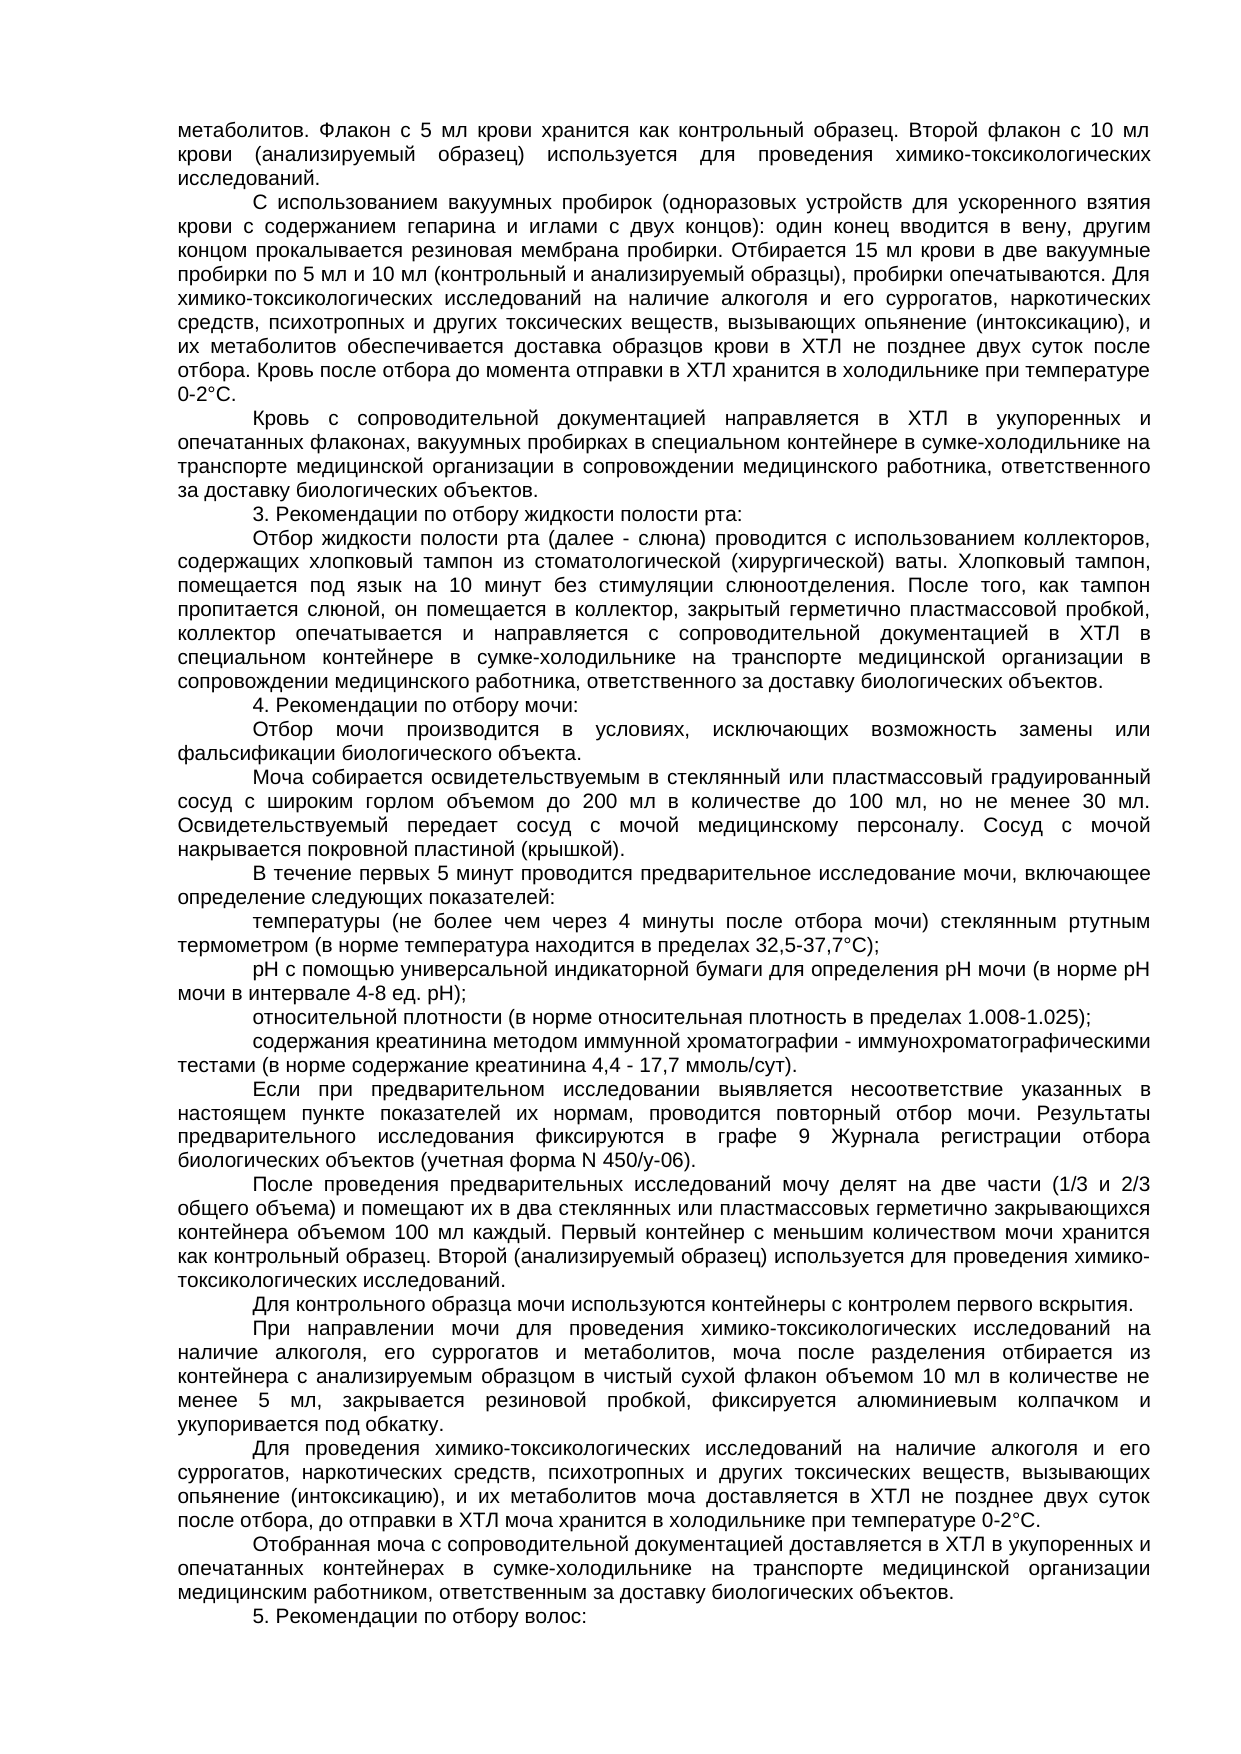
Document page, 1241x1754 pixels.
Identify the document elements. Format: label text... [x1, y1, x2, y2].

text Для проведения химико-токсикологических исследований на наличие алкоголя и его суррогатов, наркотических средств, психотропных и других токсических веществ, вызывающих опьянение (интоксикацию), и их метаболитов моча доставляется в ХТЛ не позднее двух суток после отбора, до отправки в ХТЛ моча хранится в холодильнике при температуре 0-2°С. [177, 1436, 1152, 1532]
text Для контрольного образца мочи используются контейнеры с контролем первого вскрытия. [177, 1292, 1152, 1316]
text содержания креатинина методом иммунной хроматографии - иммунохроматографическими тестами (в норме содержание креатинина 4,4 - 17,7 ммоль/сут). [177, 1028, 1152, 1076]
text В течение первых 5 минут проводится предварительное исследование мочи, включающее определение следующих показателей: [177, 861, 1152, 909]
text Отбор жидкости полости рта (далее - слюна) проводится с использованием коллекторов, содержащих хлопковый тампон из стоматологической (хирургической) ваты. Хлопковый тампон, помещается под язык на 10 минут без стимуляции слюноотделения. После того, как тампон пропитается слюной, он помещается в коллектор, закрытый герметично пластмассовой пробкой, коллектор опечатывается и направляется с сопроводительной документацией в ХТЛ в специальном контейнере в сумке-холодильнике на транспорте медицинской организации в сопровождении медицинского работника, ответственного за доставку биологических объектов. [177, 525, 1152, 693]
text температуры (не более чем через 4 минуты после отбора мочи) стеклянным ртутным термометром (в норме температура находится в пределах 32,5-37,7°С); [177, 909, 1152, 957]
text С использованием вакуумных пробирок (одноразовых устройств для ускоренного взятия крови с содержанием гепарина и иглами с двух концов): один конец вводится в вену, другим концом прокалывается резиновая мембрана пробирки. Отбирается 15 мл крови в две вакуумные пробирки по 5 мл и 10 мл (контрольный и анализируемый образцы), пробирки опечатываются. Для химико-токсикологических исследований на наличие алкоголя и его суррогатов, наркотических средств, психотропных и других токсических веществ, вызывающих опьянение (интоксикацию), и их метаболитов обеспечивается доставка образцов крови в ХТЛ не позднее двух суток после отбора. Кровь после отбора до момента отправки в ХТЛ хранится в холодильнике при температуре 0-2°С. [177, 190, 1152, 406]
text Кровь с сопроводительной документацией направляется в ХТЛ в укупоренных и опечатанных флаконах, вакуумных пробирках в специальном контейнере в сумке-холодильнике на транспорте медицинской организации в сопровождении медицинского работника, ответственного за доставку биологических объектов. [177, 406, 1152, 501]
text При направлении мочи для проведения химико-токсикологических исследований на наличие алкоголя, его суррогатов и метаболитов, моча после разделения отбирается из контейнера с анализируемым образцом в чистый сухой флакон объемом 10 мл в количестве не менее 5 мл, закрывается резиновой пробкой, фиксируется алюминиевым колпачком и укупоривается под обкатку. [177, 1316, 1152, 1436]
text Если при предварительном исследовании выявляется несоответствие указанных в настоящем пункте показателей их нормам, проводится повторный отбор мочи. Результаты предварительного исследования фиксируются в графе 9 Журнала регистрации отбора биологических объектов (учетная форма N 450/у-06). [177, 1076, 1152, 1172]
text 4. Рекомендации по отбору мочи: [177, 693, 1152, 717]
text Моча собирается освидетельствуемым в стеклянный или пластмассовый градуированный сосуд с широким горлом объемом до 200 мл в количестве до 100 мл, но не менее 30 мл. Освидетельствуемый передает сосуд с мочой медицинскому персоналу. Сосуд с мочой накрывается покровной пластиной (крышкой). [177, 765, 1152, 861]
text После проведения предварительных исследований мочу делят на две части (1/3 и 2/3 общего объема) и помещают их в два стеклянных или пластмассовых герметично закрывающихся контейнера объемом 100 мл каждый. Первый контейнер с меньшим количеством мочи хранится как контрольный образец. Второй (анализируемый образец) используется для проведения химико-токсикологических исследований. [177, 1172, 1152, 1292]
text рН с помощью универсальной индикаторной бумаги для определения рН мочи (в норме рН мочи в интервале 4-8 ед. рН); [177, 957, 1152, 1004]
text Отбор мочи производится в условиях, исключающих возможность замены или фальсификации биологического объекта. [177, 717, 1152, 765]
text относительной плотности (в норме относительная плотность в пределах 1.008-1.025); [177, 1004, 1152, 1028]
text 5. Рекомендации по отбору волос: [177, 1603, 1152, 1627]
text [177, 118, 1152, 190]
text Отобранная моча с сопроводительной документацией доставляется в ХТЛ в укупоренных и опечатанных контейнерах в сумке-холодильнике на транспорте медицинской организации медицинским работником, ответственным за доставку биологических объектов. [177, 1532, 1152, 1603]
text 3. Рекомендации по отбору жидкости полости рта: [177, 501, 1152, 525]
